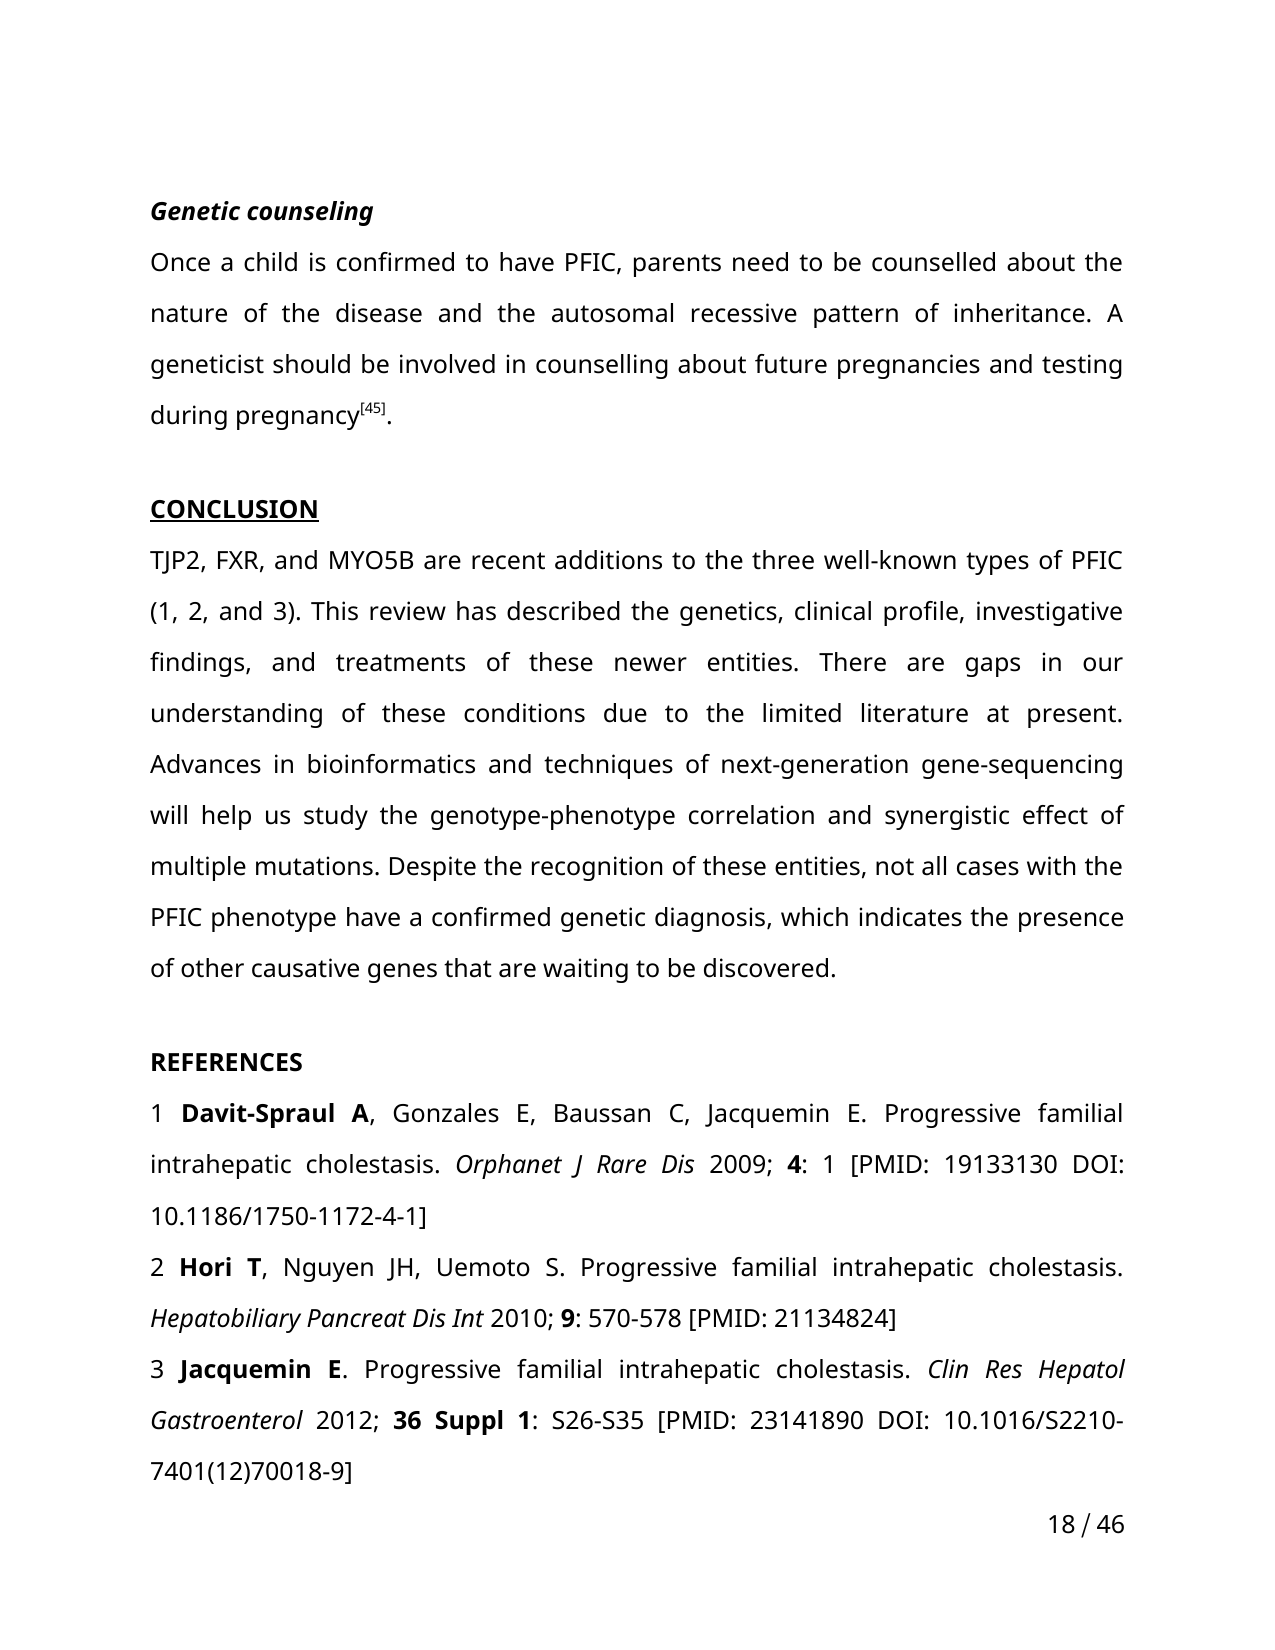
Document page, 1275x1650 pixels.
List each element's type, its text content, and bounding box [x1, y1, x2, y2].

text Once a child is confirmed to have PFIC, parents need to be counselled about the nature of the disease and the autosomal recessive pattern of inheritance. A geneticist should be involved in counselling about future pregnancies and testing during pregnancy[45]. [150, 244, 1125, 431]
text CONCLUSION [150, 491, 1125, 526]
text TJP2, FXR, and MYO5B are recent additions to the three well-known types of PFIC (1, 2, and 3). This review has described the genetics, clinical profile, investigative findings, and treatments of these newer entities. There are gaps in our understanding of these conditions due to the limited literature at present. Advances in bioinformatics and techniques of next-generation gene-sequencing will help us study the genotype-phenotype correlation and synergistic effect of multiple mutations. Despite the recognition of these entities, not all cases with the PFIC phenotype have a confirmed genetic diagnosis, which indicates the presence of other causative genes that are waiting to be discovered. [150, 542, 1125, 985]
text Genetic counseling [150, 193, 1125, 227]
text REFERENCES [150, 1045, 1125, 1079]
text 2 Hori T, Nguyen JH, Uemoto S. Progressive familial intrahepatic cholestasis. Hepatobiliary Pancreat Dis Int 2010; 9: 570-578 [PMID: 21134824] [150, 1249, 1125, 1334]
text 3 Jacquemin E. Progressive familial intrahepatic cholestasis. Clin Res Hepatol Gastroenterol 2012; 36 Suppl 1: S26-S35 [PMID: 23141890 DOI: 10.1016/S2210-7401(12)70018-9] [150, 1351, 1125, 1487]
text 1 Davit-Spraul A, Gonzales E, Baussan C, Jacquemin E. Progressive familial intrahepatic cholestasis. Orphanet J Rare Dis 2009; 4: 1 [PMID: 19133130 DOI: 10.1186/1750-1172-4-1] [150, 1096, 1125, 1232]
